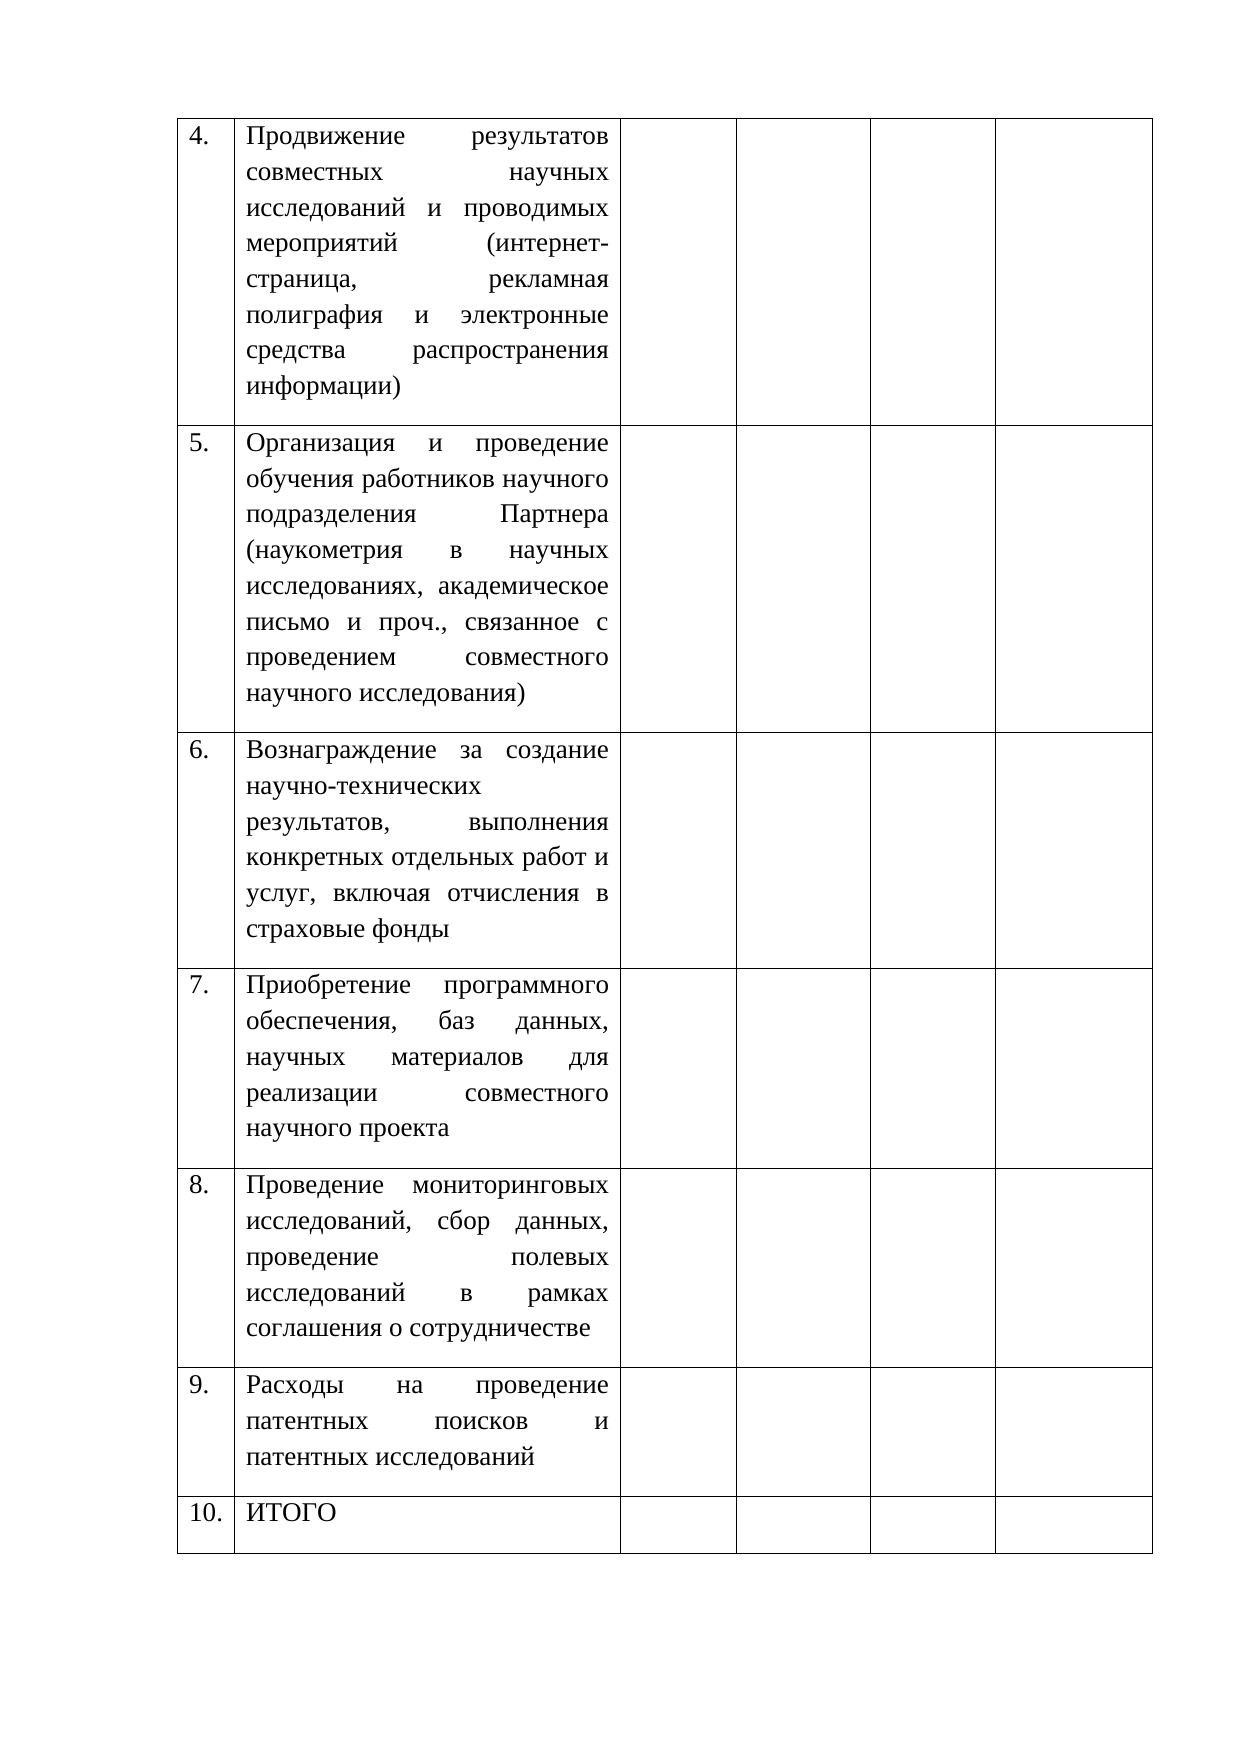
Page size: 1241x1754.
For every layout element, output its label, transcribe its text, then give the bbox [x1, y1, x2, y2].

table_cell [621, 119, 736, 425]
table_cell [621, 733, 736, 968]
table_cell 5. [178, 426, 234, 732]
table_cell [737, 1368, 870, 1496]
table_cell 4. [178, 119, 234, 425]
table_cell [996, 733, 1152, 968]
table_cell [996, 969, 1152, 1167]
table_cell [621, 1169, 736, 1367]
table_cell 8. [178, 1169, 234, 1367]
table_cell Вознаграждение за создание научно-технических результатов, выполнения конкретных отдельных работ и услуг, включая отчисления в страховые фонды [235, 733, 620, 968]
table_cell [871, 1368, 995, 1496]
table_cell 10. [178, 1497, 234, 1553]
table_cell 9. [178, 1368, 234, 1496]
table_cell [621, 426, 736, 732]
table_cell [871, 426, 995, 732]
table_cell Расходы на проведение патентных поисков и патентных исследований [235, 1368, 620, 1496]
table_cell [621, 969, 736, 1167]
table_cell [871, 1169, 995, 1367]
table_cell 6. [178, 733, 234, 968]
table_cell 7. [178, 969, 234, 1167]
table_cell [996, 119, 1152, 425]
table_cell [871, 733, 995, 968]
table_cell [996, 1497, 1152, 1553]
table_cell [737, 1169, 870, 1367]
table_cell Организация и проведение обучения работников научного подразделения Партнера (наукометрия в научных исследованиях, академическое письмо и проч., связанное с проведением совместного научного исследования) [235, 426, 620, 732]
table_cell ИТОГО [235, 1497, 620, 1553]
table_cell [737, 426, 870, 732]
table_cell Продвижение результатов совместных научных исследований и проводимых мероприятий (интернет-страница, рекламная полиграфия и электронные средства распространения информации) [235, 119, 620, 425]
table_cell Приобретение программного обеспечения, баз данных, научных материалов для реализации совместного научного проекта [235, 969, 620, 1167]
table_cell [737, 119, 870, 425]
table_cell [621, 1497, 736, 1553]
table_cell [737, 1497, 870, 1553]
table_cell [871, 119, 995, 425]
table_cell [996, 1169, 1152, 1367]
table_cell [871, 969, 995, 1167]
table_cell [737, 733, 870, 968]
table_cell [871, 1497, 995, 1553]
table_cell [737, 969, 870, 1167]
table_cell Проведение мониторинговых исследований, сбор данных, проведение полевых исследований в рамках соглашения о сотрудничестве [235, 1169, 620, 1367]
table_cell [621, 1368, 736, 1496]
table_cell [996, 1368, 1152, 1496]
table_cell [996, 426, 1152, 732]
